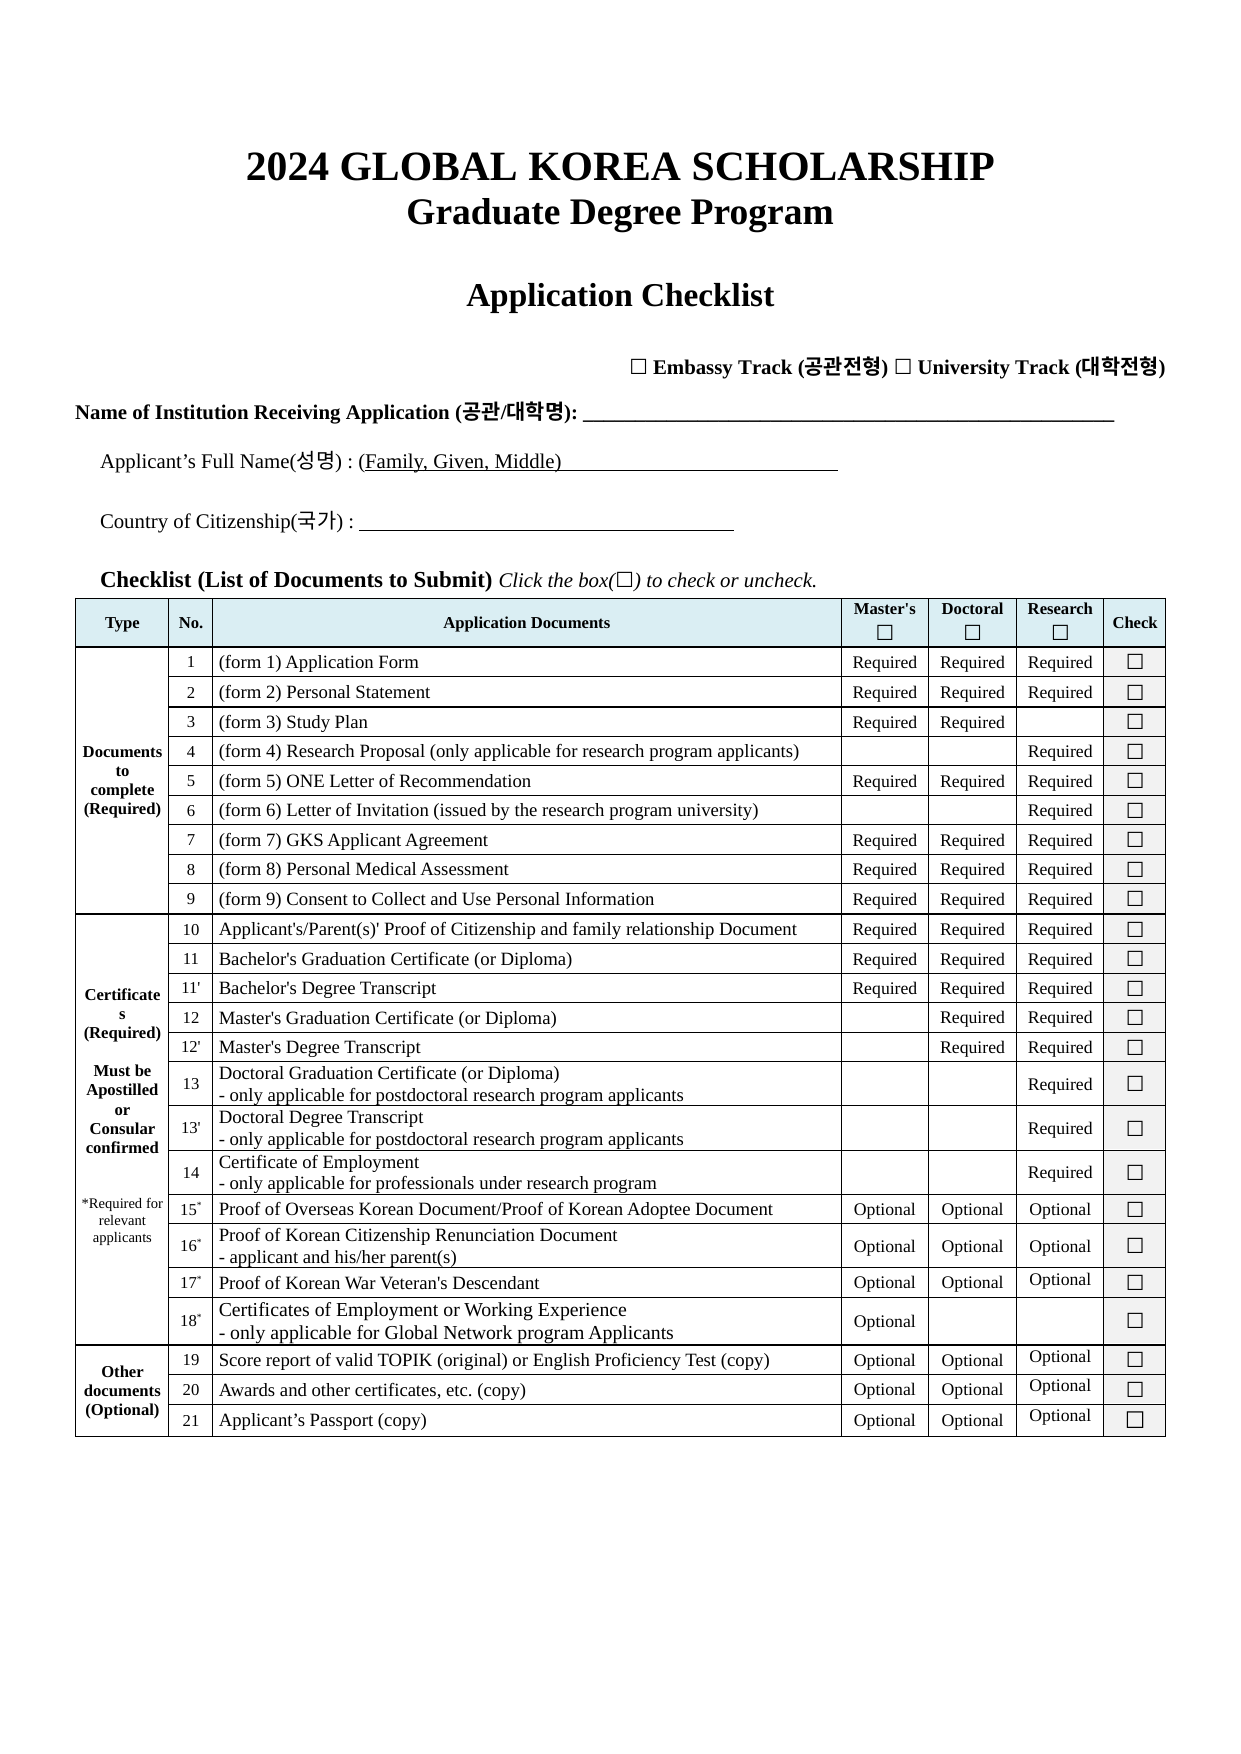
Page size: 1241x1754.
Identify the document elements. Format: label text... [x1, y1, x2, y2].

table_cell [1104, 1224, 1165, 1267]
table_cell (form 9) Consent to Collect and Use Personal Information [213, 884, 841, 913]
table_cell Required [842, 677, 928, 706]
text Applicant’s Full Name(성명) : (Family, Given, Middle) [100, 444, 1165, 474]
table_cell [929, 1106, 1016, 1149]
table_cell [1104, 1003, 1165, 1032]
table_cell [1104, 1062, 1165, 1105]
table_cell Optional [929, 1375, 1016, 1403]
text 2024 GLOBAL KOREA SCHOLARSHIP [75, 141, 1165, 189]
table_cell Required [929, 677, 1016, 706]
table_cell 13' [169, 1106, 212, 1149]
table_cell Proof of Korean War Veteran's Descendant [213, 1268, 841, 1297]
table_cell Bachelor's Graduation Certificate (or Diploma) [213, 944, 841, 973]
table_cell Required [842, 974, 928, 1002]
table_cell [1104, 1151, 1165, 1194]
table_cell (form 2) Personal Statement [213, 677, 841, 706]
table_cell Required [842, 648, 928, 676]
table_cell Optional [842, 1298, 928, 1343]
table_cell [842, 737, 928, 765]
table_cell Required [1017, 766, 1103, 795]
table_cell Optional [842, 1346, 928, 1374]
text Checklist (List of Documents to Submit) Click the box() to check or uncheck. [100, 565, 1165, 593]
table_cell Certificate of Employment - only applicable for professionals under research program [213, 1151, 841, 1194]
table_cell Required [1017, 1033, 1103, 1061]
table_cell [929, 796, 1016, 824]
table_header No. [169, 599, 212, 646]
table_cell Proof of Korean Citizenship Renunciation Document - applicant and his/her parent(s) [213, 1224, 841, 1267]
table_cell [842, 1151, 928, 1194]
table_cell [929, 1151, 1016, 1194]
table_cell Optional [929, 1405, 1016, 1436]
table_cell Required [1017, 825, 1103, 854]
table_cell [929, 737, 1016, 765]
table_cell Optional [1017, 1375, 1103, 1403]
table_cell [1104, 796, 1165, 824]
table_cell 4 [169, 737, 212, 765]
table_cell Required [1017, 855, 1103, 883]
table_cell Required [842, 766, 928, 795]
table_cell 6 [169, 796, 212, 824]
table_cell Required [1017, 1062, 1103, 1105]
table_cell 14 [169, 1151, 212, 1194]
table_cell Required [1017, 1151, 1103, 1194]
table_cell Required [929, 855, 1016, 883]
table_cell Other documents (Optional) [76, 1346, 168, 1436]
table_cell Required [1017, 796, 1103, 824]
table_cell Optional [929, 1195, 1016, 1223]
table_cell Required [929, 648, 1016, 676]
table_cell 13 [169, 1062, 212, 1105]
table_cell Required [1017, 648, 1103, 676]
text Graduate Degree Program [75, 189, 1165, 232]
table_cell [1104, 1375, 1165, 1403]
table_cell Optional [842, 1375, 928, 1403]
table_cell Required [929, 825, 1016, 854]
table_cell Optional [842, 1405, 928, 1436]
table_cell [1104, 708, 1165, 736]
table_cell 2 [169, 677, 212, 706]
table_cell [1104, 884, 1165, 913]
table_cell [1104, 944, 1165, 973]
table_cell [1104, 1298, 1165, 1343]
table_cell Optional [1017, 1346, 1103, 1374]
table_cell Optional [1017, 1195, 1103, 1223]
table_cell (form 3) Study Plan [213, 708, 841, 736]
table_header Type [76, 599, 168, 646]
table_cell 15* [169, 1195, 212, 1223]
table_cell 19 [169, 1346, 212, 1374]
table_cell Required [929, 915, 1016, 943]
table_header Check [1104, 599, 1165, 646]
table_cell Required [929, 708, 1016, 736]
table_cell 9 [169, 884, 212, 913]
table_cell Required [1017, 677, 1103, 706]
table_cell Master's Degree Transcript [213, 1033, 841, 1061]
table_cell Required [842, 915, 928, 943]
table_cell Required [842, 944, 928, 973]
table_cell 3 [169, 708, 212, 736]
table_cell Required [1017, 737, 1103, 765]
table_cell 12' [169, 1033, 212, 1061]
table_cell 8 [169, 855, 212, 883]
table_cell 12 [169, 1003, 212, 1032]
table_cell [1017, 1298, 1103, 1343]
table_cell 11 [169, 944, 212, 973]
table_cell Certificates of Employment or Working Experience - only applicable for Global Network program Applicants [213, 1298, 841, 1343]
table_cell Required [929, 1003, 1016, 1032]
table_cell [1104, 974, 1165, 1002]
table_header Master's [842, 599, 928, 646]
table_cell [1104, 1106, 1165, 1149]
table_cell (form 6) Letter of Invitation (issued by the research program university) [213, 796, 841, 824]
table_cell Optional [842, 1268, 928, 1297]
table_cell [1104, 855, 1165, 883]
table_cell Required [929, 974, 1016, 1002]
table_header Application Documents [213, 599, 841, 646]
table_cell Required [1017, 944, 1103, 973]
table_cell Required [929, 766, 1016, 795]
table_cell Master's Graduation Certificate (or Diploma) [213, 1003, 841, 1032]
table_cell (form 4) Research Proposal (only applicable for research program applicants) [213, 737, 841, 765]
table_cell [929, 1298, 1016, 1343]
table_cell Required [1017, 1003, 1103, 1032]
table_cell [1104, 1405, 1165, 1436]
table_cell Required [929, 944, 1016, 973]
table_cell 5 [169, 766, 212, 795]
table_cell 20 [169, 1375, 212, 1403]
table_cell 18* [169, 1298, 212, 1343]
table_cell (form 8) Personal Medical Assessment [213, 855, 841, 883]
table_cell Certificates (Required) Must be Apostilled or Consular confirmed *Required for relevant applicants [76, 915, 168, 1343]
table_cell 21 [169, 1405, 212, 1436]
table_cell [1104, 1195, 1165, 1223]
table_cell Required [842, 855, 928, 883]
table_cell Required [842, 884, 928, 913]
table_cell [842, 1106, 928, 1149]
table_cell 17* [169, 1268, 212, 1297]
table_cell Doctoral Degree Transcript - only applicable for postdoctoral research program applicants [213, 1106, 841, 1149]
table_cell Optional [1017, 1405, 1103, 1436]
table_cell Optional [1017, 1224, 1103, 1267]
table_cell [1104, 825, 1165, 854]
table_cell Required [929, 884, 1016, 913]
table_header Doctoral [929, 599, 1016, 646]
table_cell Required [1017, 884, 1103, 913]
table_cell Required [929, 1033, 1016, 1061]
table_cell 7 [169, 825, 212, 854]
table_cell Score report of valid TOPIK (original) or English Proficiency Test (copy) [213, 1346, 841, 1374]
table_cell [1104, 1346, 1165, 1374]
table_cell Optional [929, 1224, 1016, 1267]
table_cell [1104, 1268, 1165, 1297]
text Application Checklist [75, 276, 1165, 314]
table_cell [1104, 737, 1165, 765]
table_cell Required [842, 825, 928, 854]
table_cell Optional [1017, 1268, 1103, 1297]
table_cell 10 [169, 915, 212, 943]
table_cell [929, 1062, 1016, 1105]
table_cell (form 1) Application Form [213, 648, 841, 676]
table_cell Documents to complete (Required) [76, 648, 168, 913]
table_cell Optional [842, 1195, 928, 1223]
text Country of Citizenship(국가) : [100, 505, 1165, 535]
table_cell Required [1017, 915, 1103, 943]
table_cell [1104, 1033, 1165, 1061]
table_cell Doctoral Graduation Certificate (or Diploma) - only applicable for postdoctoral research program applicants [213, 1062, 841, 1105]
table_cell Required [1017, 1106, 1103, 1149]
table_cell 1 [169, 648, 212, 676]
table_cell Applicant’s Passport (copy) [213, 1405, 841, 1436]
table_cell [1017, 708, 1103, 736]
table_header Research [1017, 599, 1103, 646]
table_cell Optional [929, 1346, 1016, 1374]
table_cell Optional [842, 1224, 928, 1267]
table_cell [1104, 648, 1165, 676]
table_cell Required [1017, 974, 1103, 1002]
table_cell Applicant's/Parent(s)' Proof of Citizenship and family relationship Document [213, 915, 841, 943]
table_cell Required [842, 708, 928, 736]
table_cell [1104, 915, 1165, 943]
table_cell [842, 1062, 928, 1105]
table_cell (form 5) ONE Letter of Recommendation [213, 766, 841, 795]
table_cell Proof of Overseas Korean Document/Proof of Korean Adoptee Document [213, 1195, 841, 1223]
table_cell 16* [169, 1224, 212, 1267]
table_cell [842, 1003, 928, 1032]
table_cell Awards and other certificates, etc. (copy) [213, 1375, 841, 1403]
table_cell Bachelor's Degree Transcript [213, 974, 841, 1002]
table_cell [1104, 766, 1165, 795]
table_cell [842, 796, 928, 824]
table_cell [842, 1033, 928, 1061]
table_cell Optional [929, 1268, 1016, 1297]
table_cell [1104, 677, 1165, 706]
table_cell (form 7) GKS Applicant Agreement [213, 825, 841, 854]
text Embassy Track (공관전형) University Track (대학전형) [75, 350, 1165, 380]
table_cell 11' [169, 974, 212, 1002]
text Name of Institution Receiving Application (공관/대학명): ___________________________________________________ [75, 395, 1165, 426]
